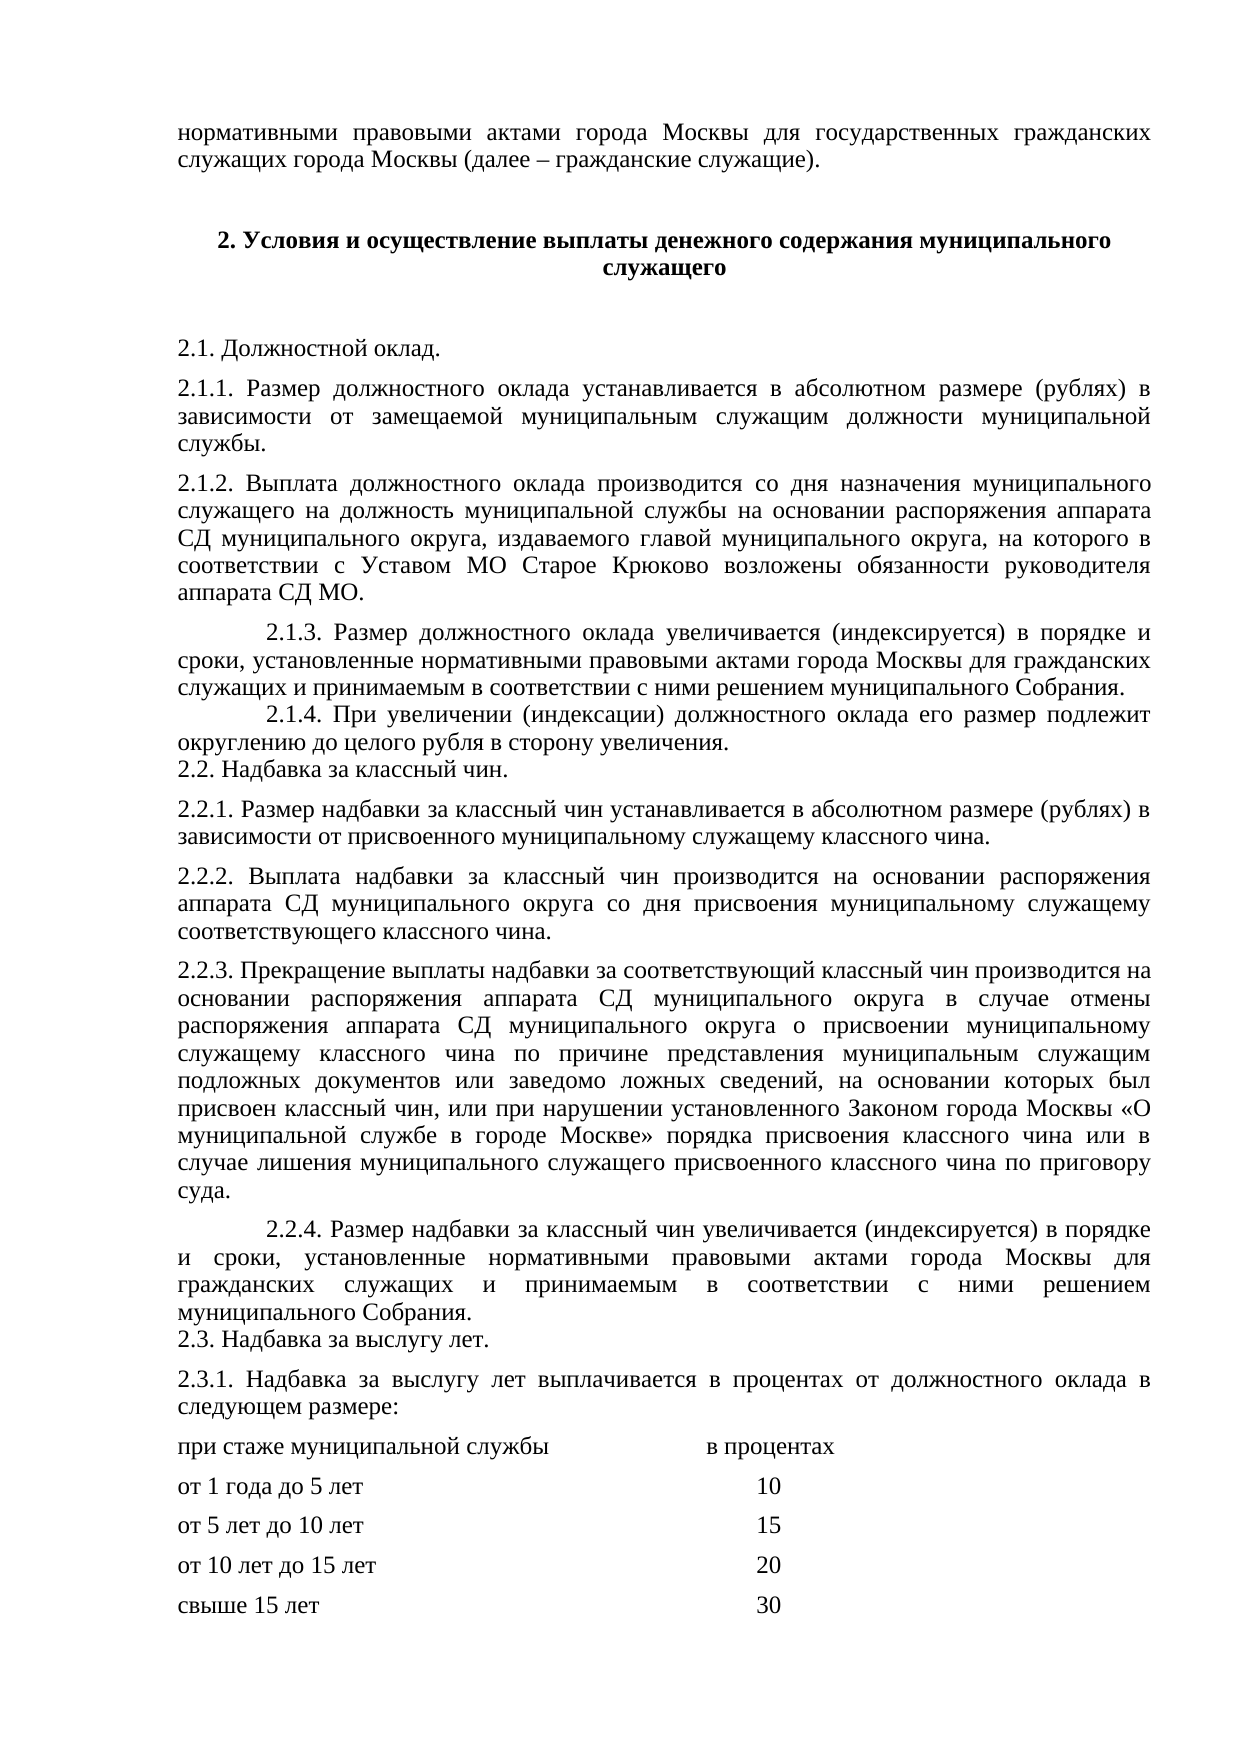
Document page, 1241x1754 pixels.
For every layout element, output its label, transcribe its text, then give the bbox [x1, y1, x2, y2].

text 2. Условия и осуществление выплаты денежного содержания муниципального служащего [177, 227, 1152, 281]
text при стаже муниципальной службы в процентах [177, 1432, 1152, 1460]
text свыше 15 лет 30 [177, 1592, 1152, 1619]
text 2.1. Должностной оклад. [177, 335, 1152, 362]
text от 1 года до 5 лет 10 [177, 1472, 1152, 1499]
text 2.1.1. Размер должностного оклада устанавливается в абсолютном размере (рублях) в зависимости от замещаемой муниципальным служащим должности муниципальной службы. [177, 375, 1152, 457]
text 2.3.1. Надбавка за выслугу лет выплачивается в процентах от должностного оклада в следующем размере: [177, 1365, 1152, 1420]
text 2.2.2. Выплата надбавки за классный чин производится на основании распоряжения аппарата СД муниципального округа со дня присвоения муниципальному служащему соответствующего классного чина. [177, 862, 1152, 944]
text от 10 лет до 15 лет 20 [177, 1552, 1152, 1579]
text 2.1.4. При увеличении (индексации) должностного оклада его размер подлежит округлению до целого рубля в сторону увеличения. [177, 701, 1152, 756]
text 2.1.3. Размер должностного оклада увеличивается (индексируется) в порядке и сроки, установленные нормативными правовыми актами города Москвы для гражданских служащих и принимаемым в соответствии с ними решением муниципального Собрания. [177, 619, 1152, 701]
text от 5 лет до 10 лет 15 [177, 1512, 1152, 1539]
text 2.2. Надбавка за классный чин. [177, 756, 1152, 783]
text 2.1.2. Выплата должностного оклада производится со дня назначения муниципального служащего на должность муниципальной службы на основании распоряжения аппарата СД муниципального округа, издаваемого главой муниципального округа, на которого в соответствии с Уставом МО Старое Крюково возложены обязанности руководителя аппарата СД МО. [177, 469, 1152, 606]
text 2.3. Надбавка за выслугу лет. [177, 1326, 1152, 1353]
text 2.2.1. Размер надбавки за классный чин устанавливается в абсолютном размере (рублях) в зависимости от присвоенного муниципальному служащему классного чина. [177, 795, 1152, 850]
text 2.2.4. Размер надбавки за классный чин увеличивается (индексируется) в порядке и сроки, установленные нормативными правовыми актами города Москвы для гражданских служащих и принимаемым в соответствии с ними решением муниципального Собрания. [177, 1216, 1152, 1326]
text 2.2.3. Прекращение выплаты надбавки за соответствующий классный чин производится на основании распоряжения аппарата СД муниципального округа в случае отмены распоряжения аппарата СД муниципального округа о присвоении муниципальному служащему классного чина по причине представления муниципальным служащим подложных документов или заведомо ложных сведений, на основании которых был присвоен классный чин, или при нарушении установленного Законом города Москвы «О муниципальной службе в городе Москве» порядка присвоения классного чина или в случае лишения муниципального служащего присвоенного классного чина по приговору суда. [177, 957, 1152, 1203]
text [177, 118, 1152, 173]
